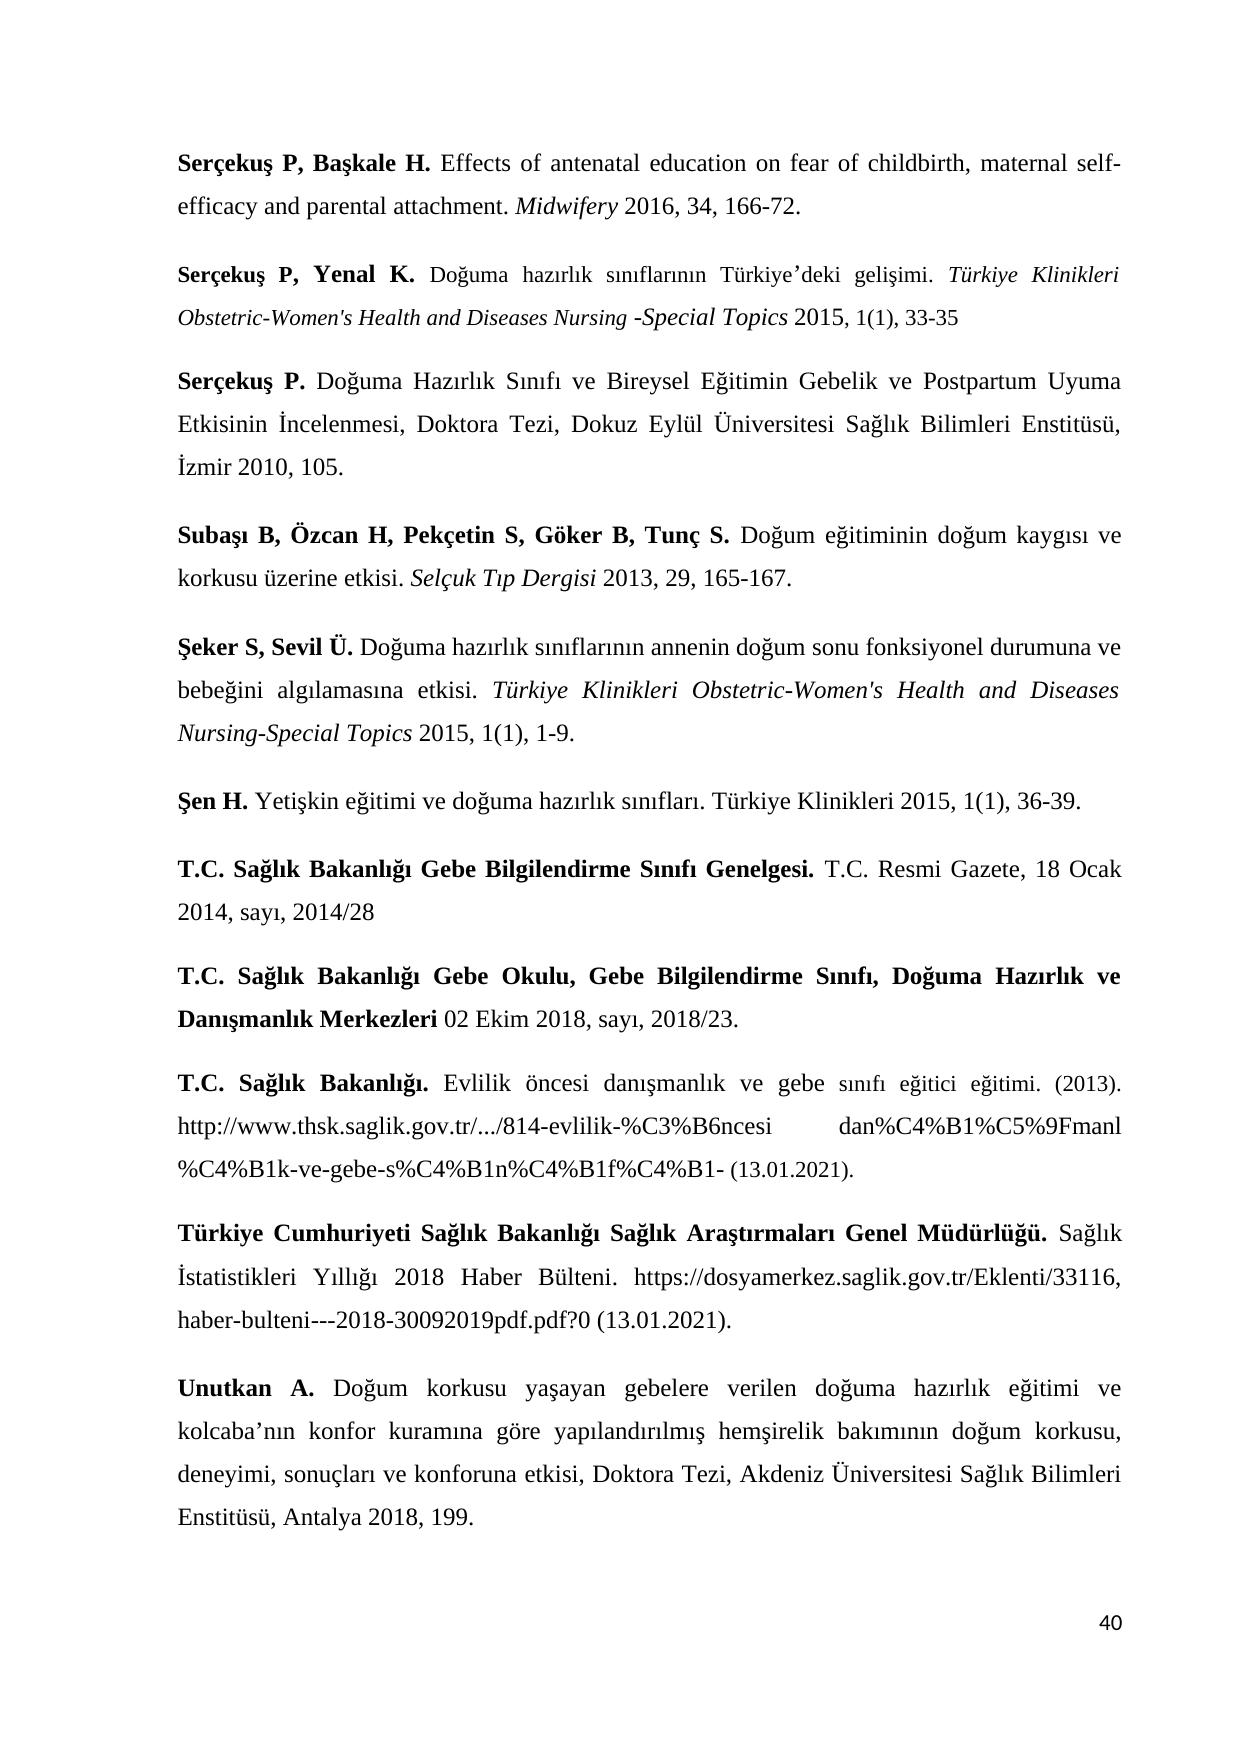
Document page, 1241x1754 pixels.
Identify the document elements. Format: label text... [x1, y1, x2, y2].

text T.C. Sağlık Bakanlığı. Evlilik öncesi danışmanlık ve gebe sınıfı eğitici eğitimi. (2013). http://www.thsk.saglik.gov.tr/.../814-evlilik-%C3%B6ncesi dan%C4%B1%C5%9Fmanl%C4%B1k-ve-gebe-s%C4%B1n%C4%B1f%C4%B1- (13.01.2021). [177, 1068, 1122, 1183]
text Unutkan A. Doğum korkusu yaşayan gebelere verilen doğuma hazırlık eğitimi ve kolcaba’nın konfor kuramına göre yapılandırılmış hemşirelik bakımının doğum korkusu, deneyimi, sonuçları ve konforuna etkisi, Doktora Tezi, Akdeniz Üniversitesi Sağlık Bilimleri Enstitüsü, Antalya 2018, 199. [177, 1373, 1122, 1531]
text Şeker S, Sevil Ü. Doğuma hazırlık sınıflarının annenin doğum sonu fonksiyonel durumuna ve bebeğini algılamasına etkisi. Türkiye Klinikleri Obstetric-Women's Health and Diseases Nursing-Special Topics 2015, 1(1), 1-9. [177, 632, 1122, 747]
text Türkiye Cumhuriyeti Sağlık Bakanlığı Sağlık Araştırmaları Genel Müdürlüğü. Sağlık İstatistikleri Yıllığı 2018 Haber Bülteni. https://dosyamerkez.saglik.gov.tr/Eklenti/33116, haber-bulteni---2018-30092019pdf.pdf?0 (13.01.2021). [177, 1218, 1122, 1333]
text Subaşı B, Özcan H, Pekçetin S, Göker B, Tunç S. Doğum eğitiminin doğum kaygısı ve korkusu üzerine etkisi. Selçuk Tıp Dergisi 2013, 29, 165-167. [177, 520, 1122, 592]
text Şen H. Yetişkin eğitimi ve doğuma hazırlık sınıfları. Türkiye Klinikleri 2015, 1(1), 36-39. [177, 786, 1122, 815]
text Serçekuş P, Başkale H. Effects of antenatal education on fear of childbirth, maternal self-efficacy and parental attachment. Midwifery 2016, 34, 166-72. [177, 148, 1122, 219]
text T.C. Sağlık Bakanlığı Gebe Bilgilendirme Sınıfı Genelgesi. T.C. Resmi Gazete, 18 Ocak 2014, sayı, 2014/28 [177, 854, 1122, 926]
text Serçekuş P, Yenal K. Doğuma hazırlık sınıflarının Türkiye’deki gelişimi. Türkiye Klinikleri Obstetric-Women's Health and Diseases Nursing -Special Topics 2015, 1(1), 33-35 [177, 259, 1122, 331]
text Serçekuş P. Doğuma Hazırlık Sınıfı ve Bireysel Eğitimin Gebelik ve Postpartum Uyuma Etkisinin İncelenmesi, Doktora Tezi, Dokuz Eylül Üniversitesi Sağlık Bilimleri Enstitüsü, İzmir 2010, 105. [177, 366, 1122, 481]
text T.C. Sağlık Bakanlığı Gebe Okulu, Gebe Bilgilendirme Sınıfı, Doğuma Hazırlık ve Danışmanlık Merkezleri 02 Ekim 2018, sayı, 2018/23. [177, 961, 1122, 1033]
